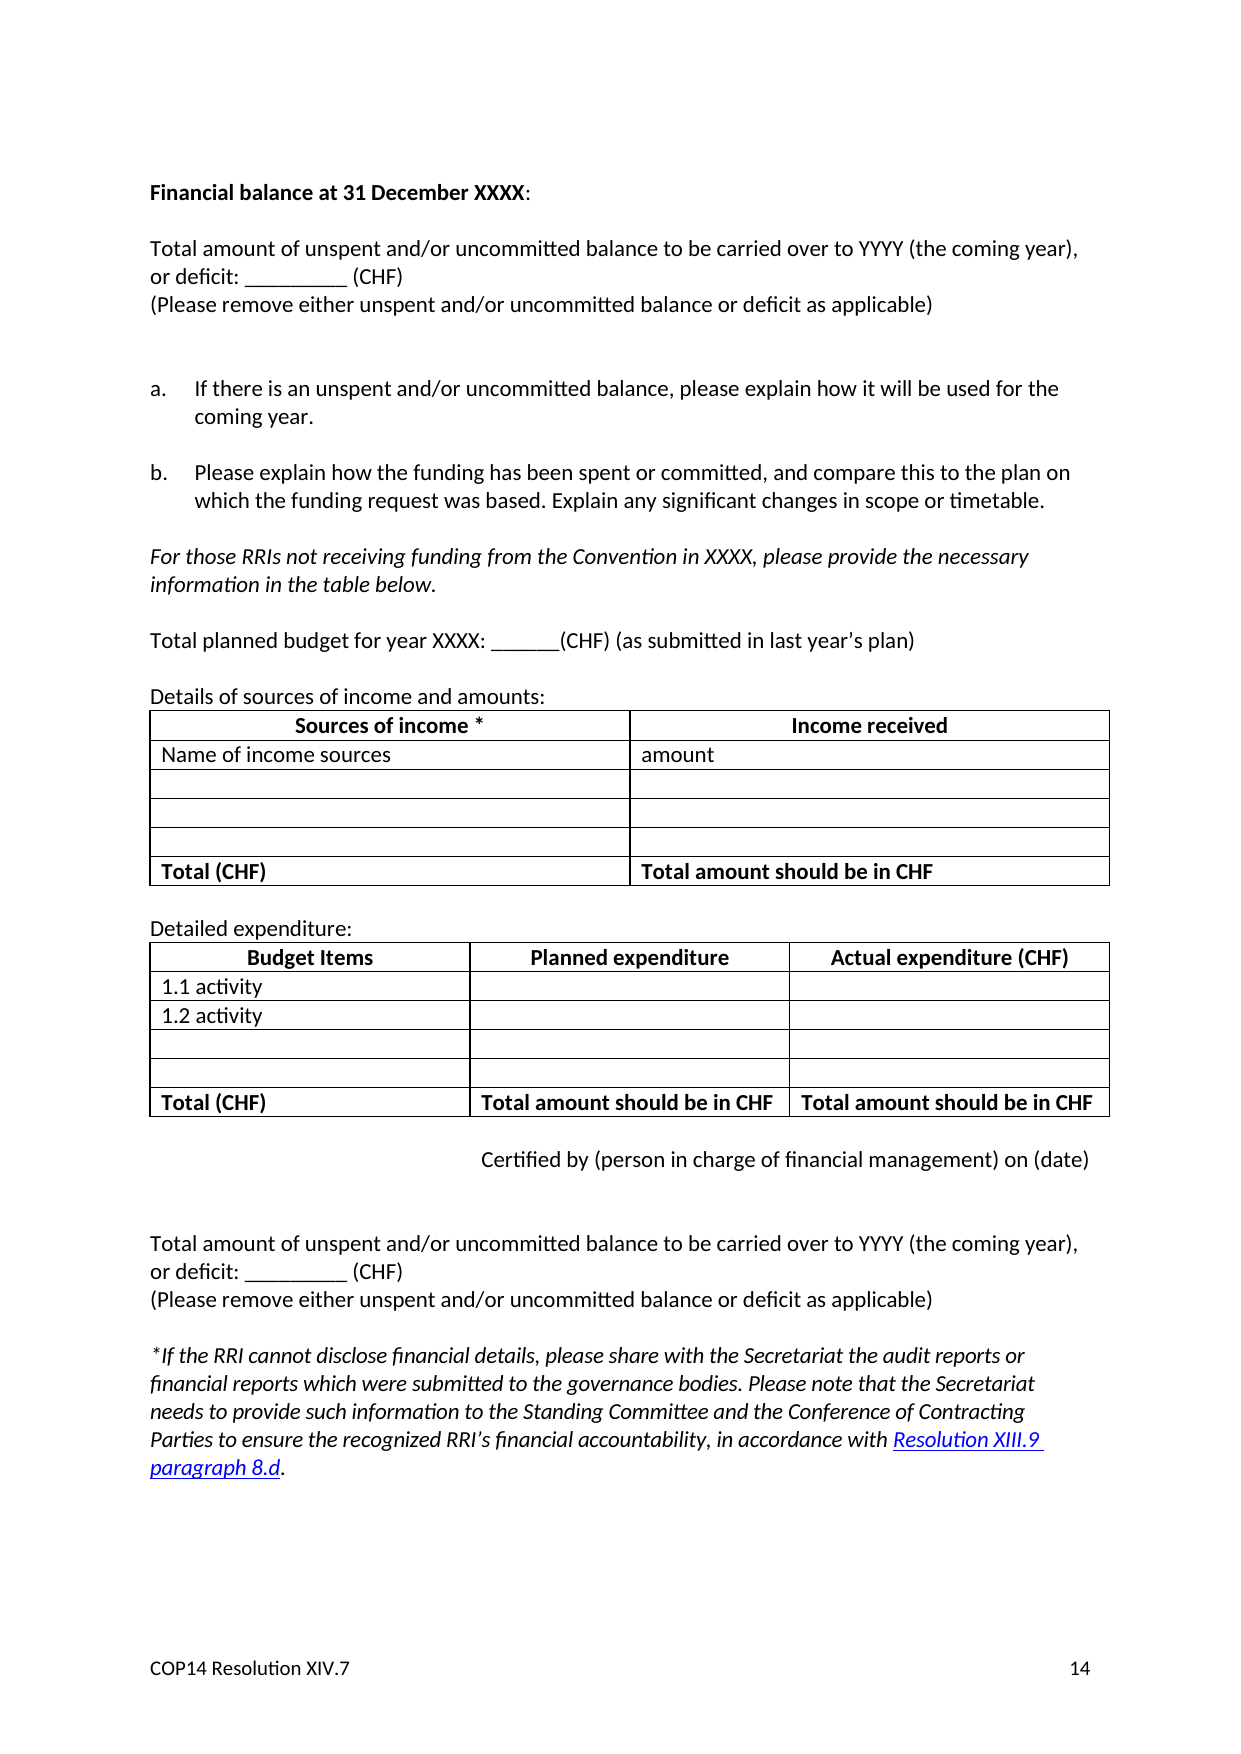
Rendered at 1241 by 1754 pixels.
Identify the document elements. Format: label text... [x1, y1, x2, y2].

table_cell Total (CHF) [151, 1088, 469, 1116]
text For those RRIs not receiving funding from the Convention in XXXX, please provide the necessary information in the table below. [150, 542, 1090, 598]
text Total amount of unspent and/or uncommitted balance to be carried over to YYYY (the coming year), or deficit: _________ (CHF) [150, 1229, 1090, 1285]
text Financial balance at 31 December XXXX: [150, 178, 1090, 206]
table_cell [631, 770, 1109, 798]
table_cell [471, 1030, 789, 1058]
text (Please remove either unspent and/or uncommitted balance or deficit as applicable) [150, 290, 1090, 318]
table_cell [151, 799, 629, 827]
text (Please remove either unspent and/or uncommitted balance or deficit as applicable) [150, 1285, 1090, 1313]
table_cell [471, 972, 789, 1000]
table_cell 1.1 activity [151, 972, 469, 1000]
table_cell [151, 1059, 469, 1087]
list Detailed expenditure: [150, 914, 1090, 942]
table_cell [631, 799, 1109, 827]
table_cell [790, 1001, 1109, 1029]
table_cell [790, 1030, 1109, 1058]
table_header Sources of income * [151, 711, 629, 739]
list Details of sources of income and amounts: [150, 682, 1090, 710]
table_header Actual expenditure (CHF) [790, 943, 1109, 971]
text *If the RRI cannot disclose financial details, please share with the Secretariat the audit reports or financial reports which were submitted to the governance bodies. Please note that the Secretariat needs to provide such information to the Standing Committee and the Conference of Contracting Parties to ensure the recognized RRI’s financial accountability, in accordance with Resolution XIII.9 paragraph 8.d. [150, 1341, 1090, 1482]
table_cell Total (CHF) [151, 857, 629, 885]
table_cell Total amount should be in CHF [471, 1088, 789, 1116]
table_cell Total amount should be in CHF [790, 1088, 1109, 1116]
table_cell [471, 1001, 789, 1029]
table_cell Name of income sources [151, 741, 629, 768]
table_cell amount [631, 741, 1109, 768]
table_cell 1.2 activity [151, 1001, 469, 1029]
table_cell Total amount should be in CHF [631, 857, 1109, 885]
text Certified by (person in charge of financial management) on (date) [194, 1145, 1090, 1173]
table_cell [790, 1059, 1109, 1087]
table_header Income received [631, 711, 1109, 739]
list If there is an unspent and/or uncommitted balance, please explain how it will be used for the coming year. [150, 374, 1090, 430]
table_header Budget Items [151, 943, 469, 971]
table_cell [471, 1059, 789, 1087]
text b. Please explain how the funding has been spent or committed, and compare this to the plan on which the funding request was based. Explain any significant changes in scope or timetable. [150, 458, 1090, 514]
table_cell [151, 1030, 469, 1058]
list Total planned budget for year XXXX: ______(CHF) (as submitted in last year’s plan) [150, 626, 1090, 654]
table_cell [151, 828, 629, 856]
table_cell [790, 972, 1109, 1000]
table_header Planned expenditure [471, 943, 789, 971]
table_cell [151, 770, 629, 798]
text Total amount of unspent and/or uncommitted balance to be carried over to YYYY (the coming year), or deficit: _________ (CHF) [150, 234, 1090, 290]
table_cell [631, 828, 1109, 856]
